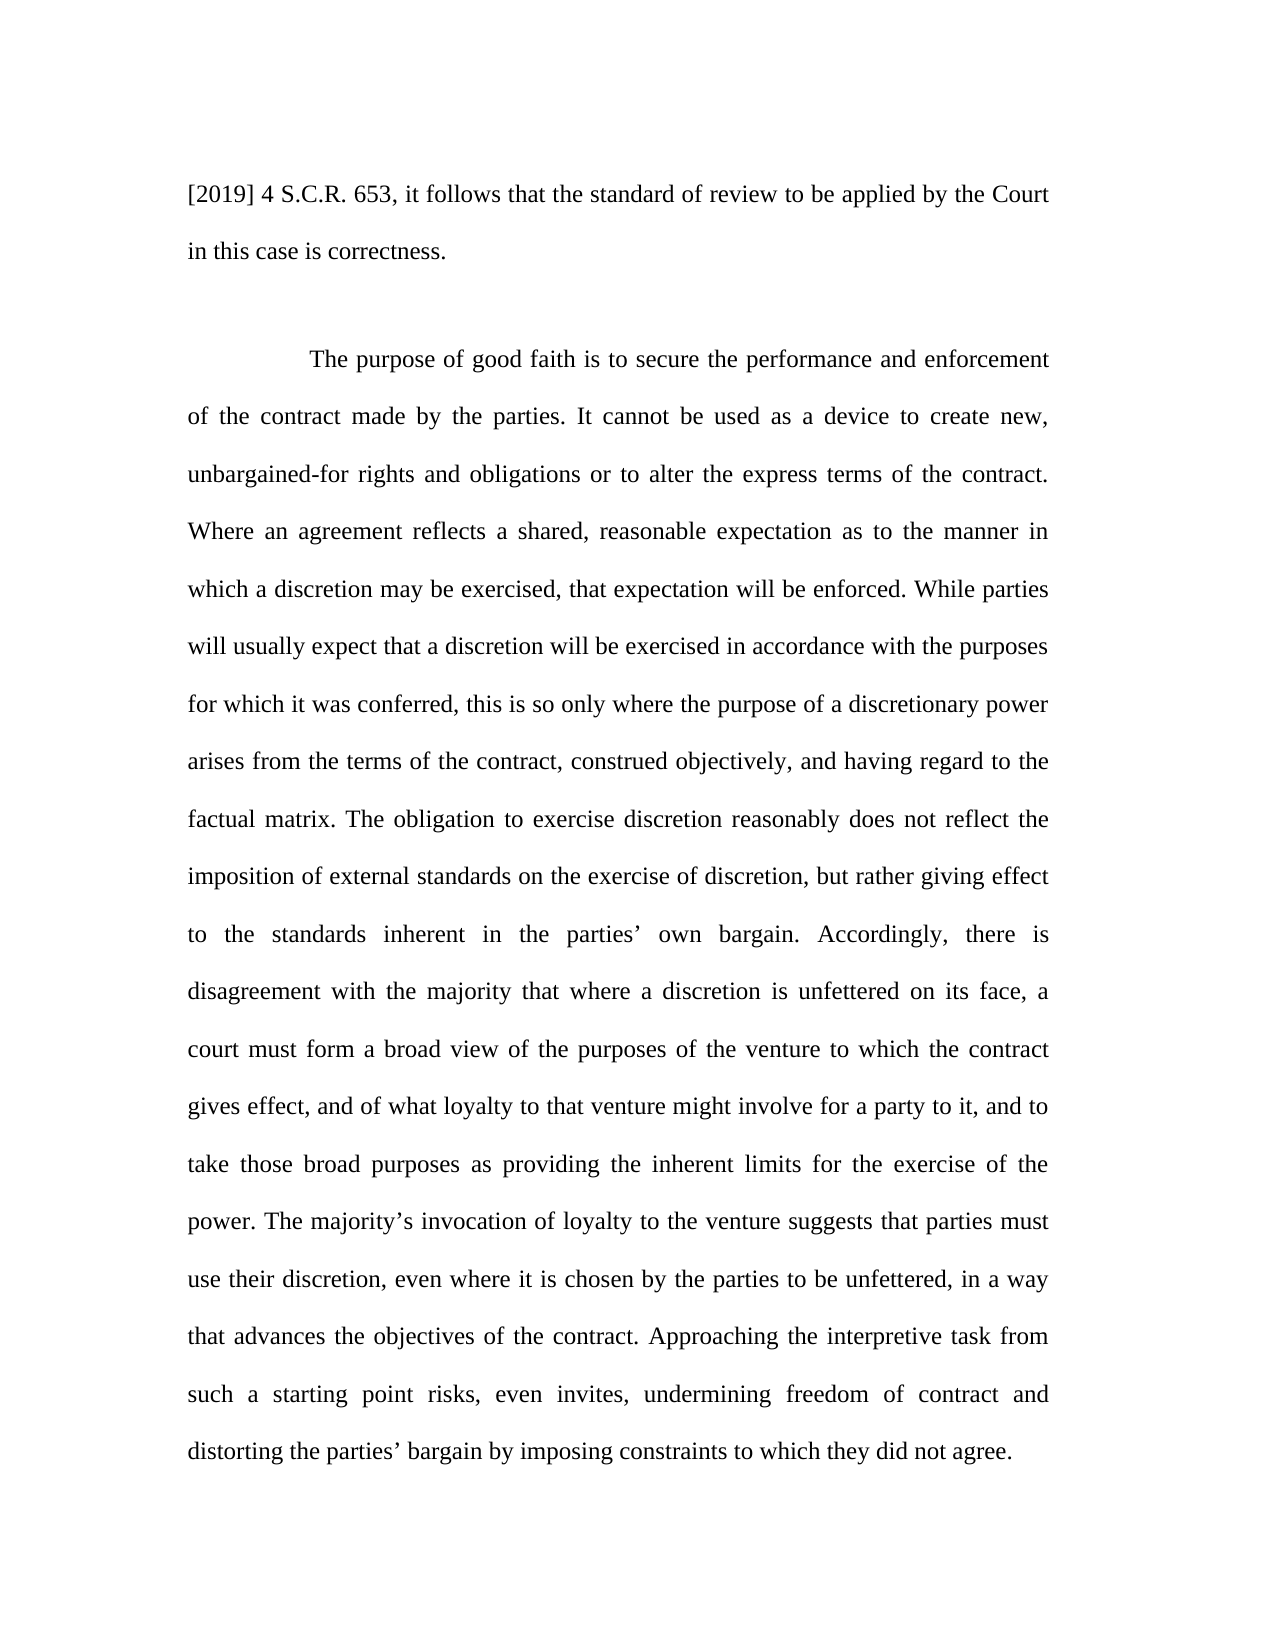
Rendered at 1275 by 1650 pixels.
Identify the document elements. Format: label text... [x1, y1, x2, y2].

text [187, 179, 1050, 265]
text The purpose of good faith is to secure the performance and enforcement of the contract made by the parties. It cannot be used as a device to create new, unbargained-for rights and obligations or to alter the express terms of the contract. Where an agreement reflects a shared, reasonable expectation as to the manner in which a discretion may be exercised, that expectation will be enforced. While parties will usually expect that a discretion will be exercised in accordance with the purposes for which it was conferred, this is so only where the purpose of a discretionary power arises from the terms of the contract, construed objectively, and having regard to the factual matrix. The obligation to exercise discretion reasonably does not reflect the imposition of external standards on the exercise of discretion, but rather giving effect to the standards inherent in the parties’ own bargain. Accordingly, there is disagreement with the majority that where a discretion is unfettered on its face, a court must form a broad view of the purposes of the venture to which the contract gives effect, and of what loyalty to that venture might involve for a party to it, and to take those broad purposes as providing the inherent limits for the exercise of the power. The majority’s invocation of loyalty to the venture suggests that parties must use their discretion, even where it is chosen by the parties to be unfettered, in a way that advances the objectives of the contract. Approaching the interpretive task from such a starting point risks, even invites, undermining freedom of contract and distorting the parties’ bargain by imposing constraints to which they did not agree. [187, 344, 1050, 1465]
